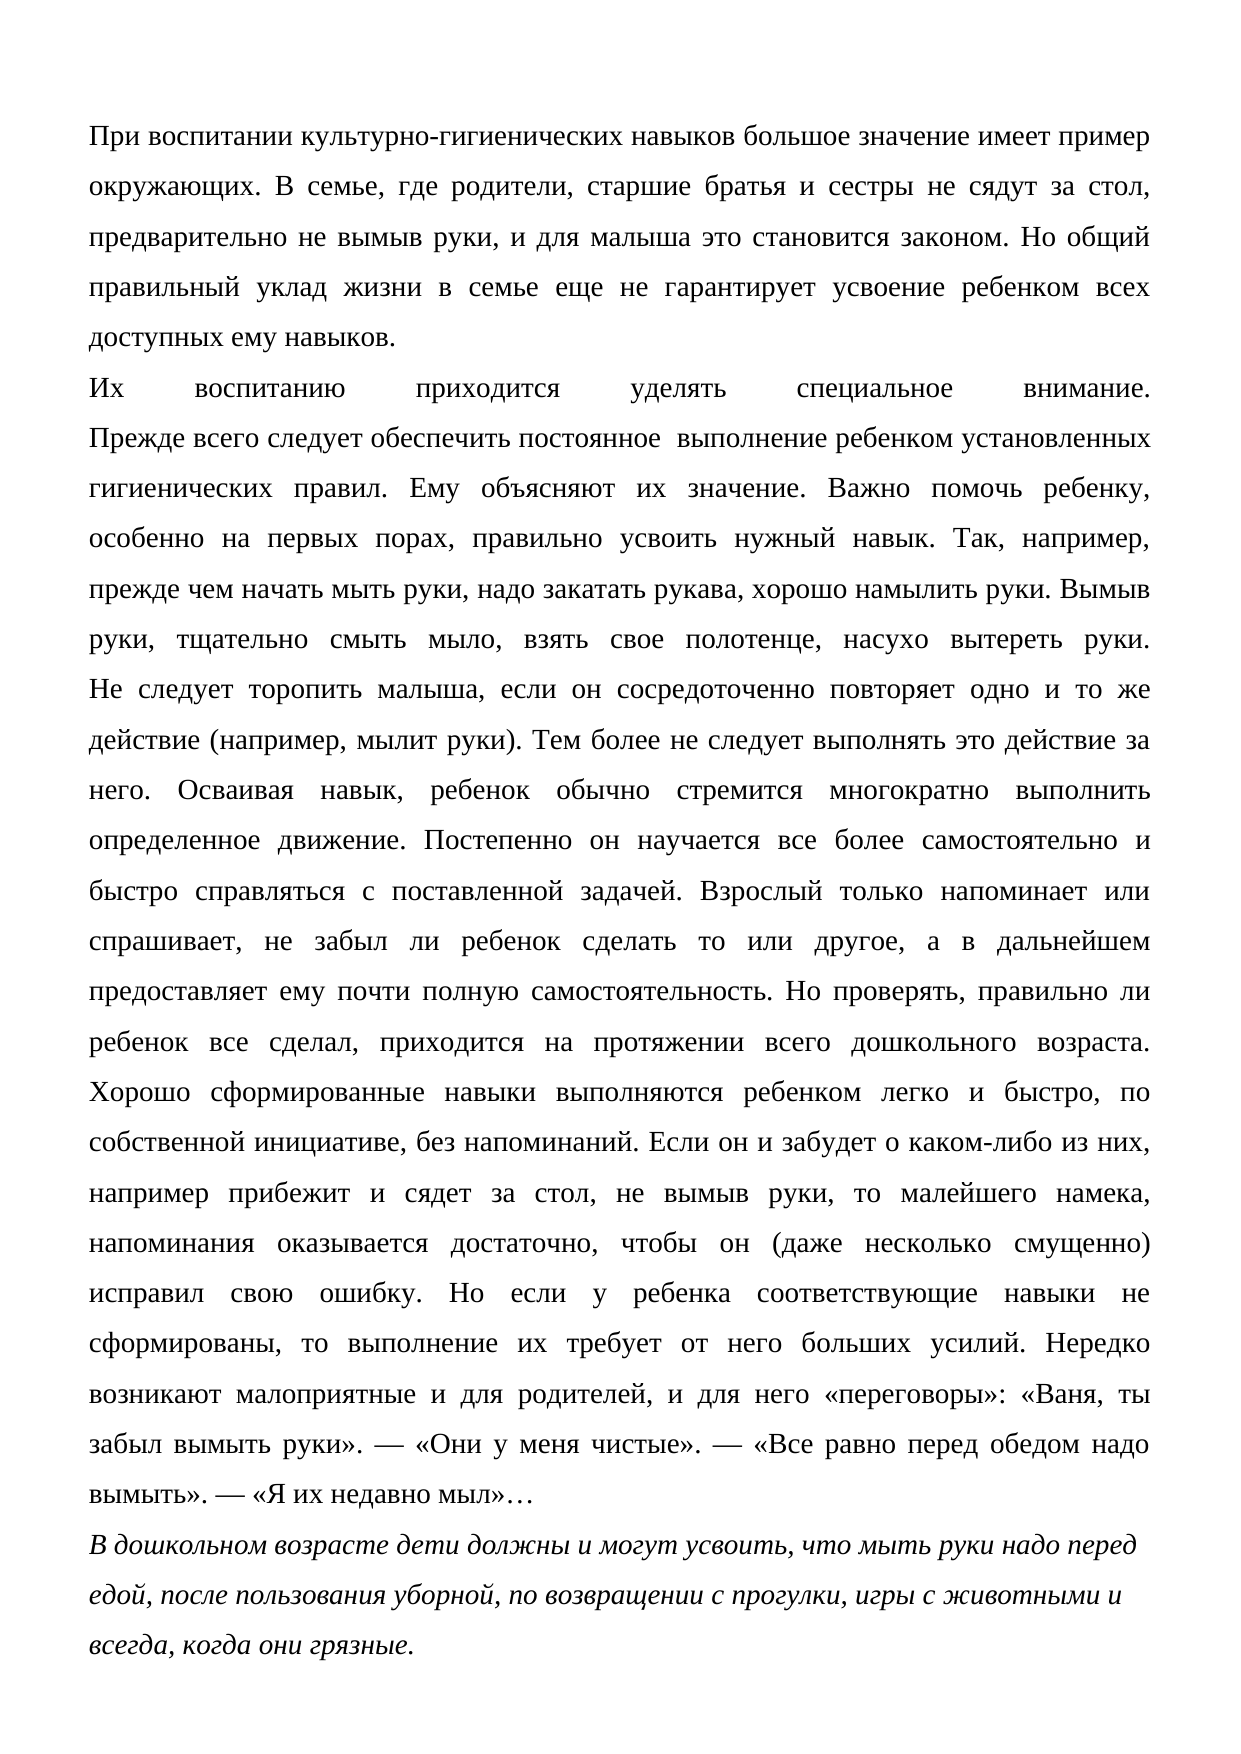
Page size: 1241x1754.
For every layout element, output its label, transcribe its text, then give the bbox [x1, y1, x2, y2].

text При воспитании культурно-гигиенических навыков большое значение имеет пример окружающих. В семье, где родители, старшие братья и сестры не сядут за стол, предварительно не вымыв руки, и для малыша это становится законом. Но общий правильный уклад жизни в семье еще не гарантирует усвоение ребенком всех доступных ему навыков. [89, 118, 1152, 353]
text В дошкольном возрасте дети должны и могут усвоить, что мыть руки надо перед едой, после пользования уборной, по возвращении с прогулки, игры с животными и всегда, когда они грязные. [89, 1527, 1152, 1661]
text Их воспитанию приходится уделять специальное внимание. Прежде всего следует обеспечить постоянное выполнение ребенком установленных гигиенических правил. Ему объясняют их значение. Важно помочь ребенку, особенно на первых порах, правильно усвоить нужный навык. Так, например, прежде чем начать мыть руки, надо закатать рукава, хорошо намылить руки. Вымыв руки, тщательно смыть мыло, взять свое полотенце, насухо вытереть руки. Не следует торопить малыша, если он сосредоточенно повторяет одно и то же действие (например, мылит руки). Тем более не следует выполнять это действие за него. Осваивая навык, ребенок обычно стремится многократно выполнить определенное движение. Постепенно он научается все более самостоятельно и быстро справляться с поставленной задачей. Взрослый только напоминает или спрашивает, не забыл ли ребенок сделать то или другое, а в дальнейшем предоставляет ему почти полную самостоятельность. Но проверять, правильно ли ребенок все сделал, приходится на протяжении всего дошкольного возраста. Хорошо сформированные навыки выполняются ребенком легко и быстро, по собственной инициативе, без напоминаний. Если он и забудет о каком-либо из них, например прибежит и сядет за стол, не вымыв руки, то малейшего намека, напоминания оказывается достаточно, чтобы он (даже несколько смущенно) исправил свою ошибку. Но если у ребенка соответствующие навыки не сформированы, то выполнение их требует от него больших усилий. Нередко возникают малоприятные и для родителей, и для него «переговоры»: «Ваня, ты забыл вымыть руки». — «Они у меня чистые». — «Все равно перед обедом надо вымыть». — «Я их недавно мыл»… [89, 370, 1152, 1510]
